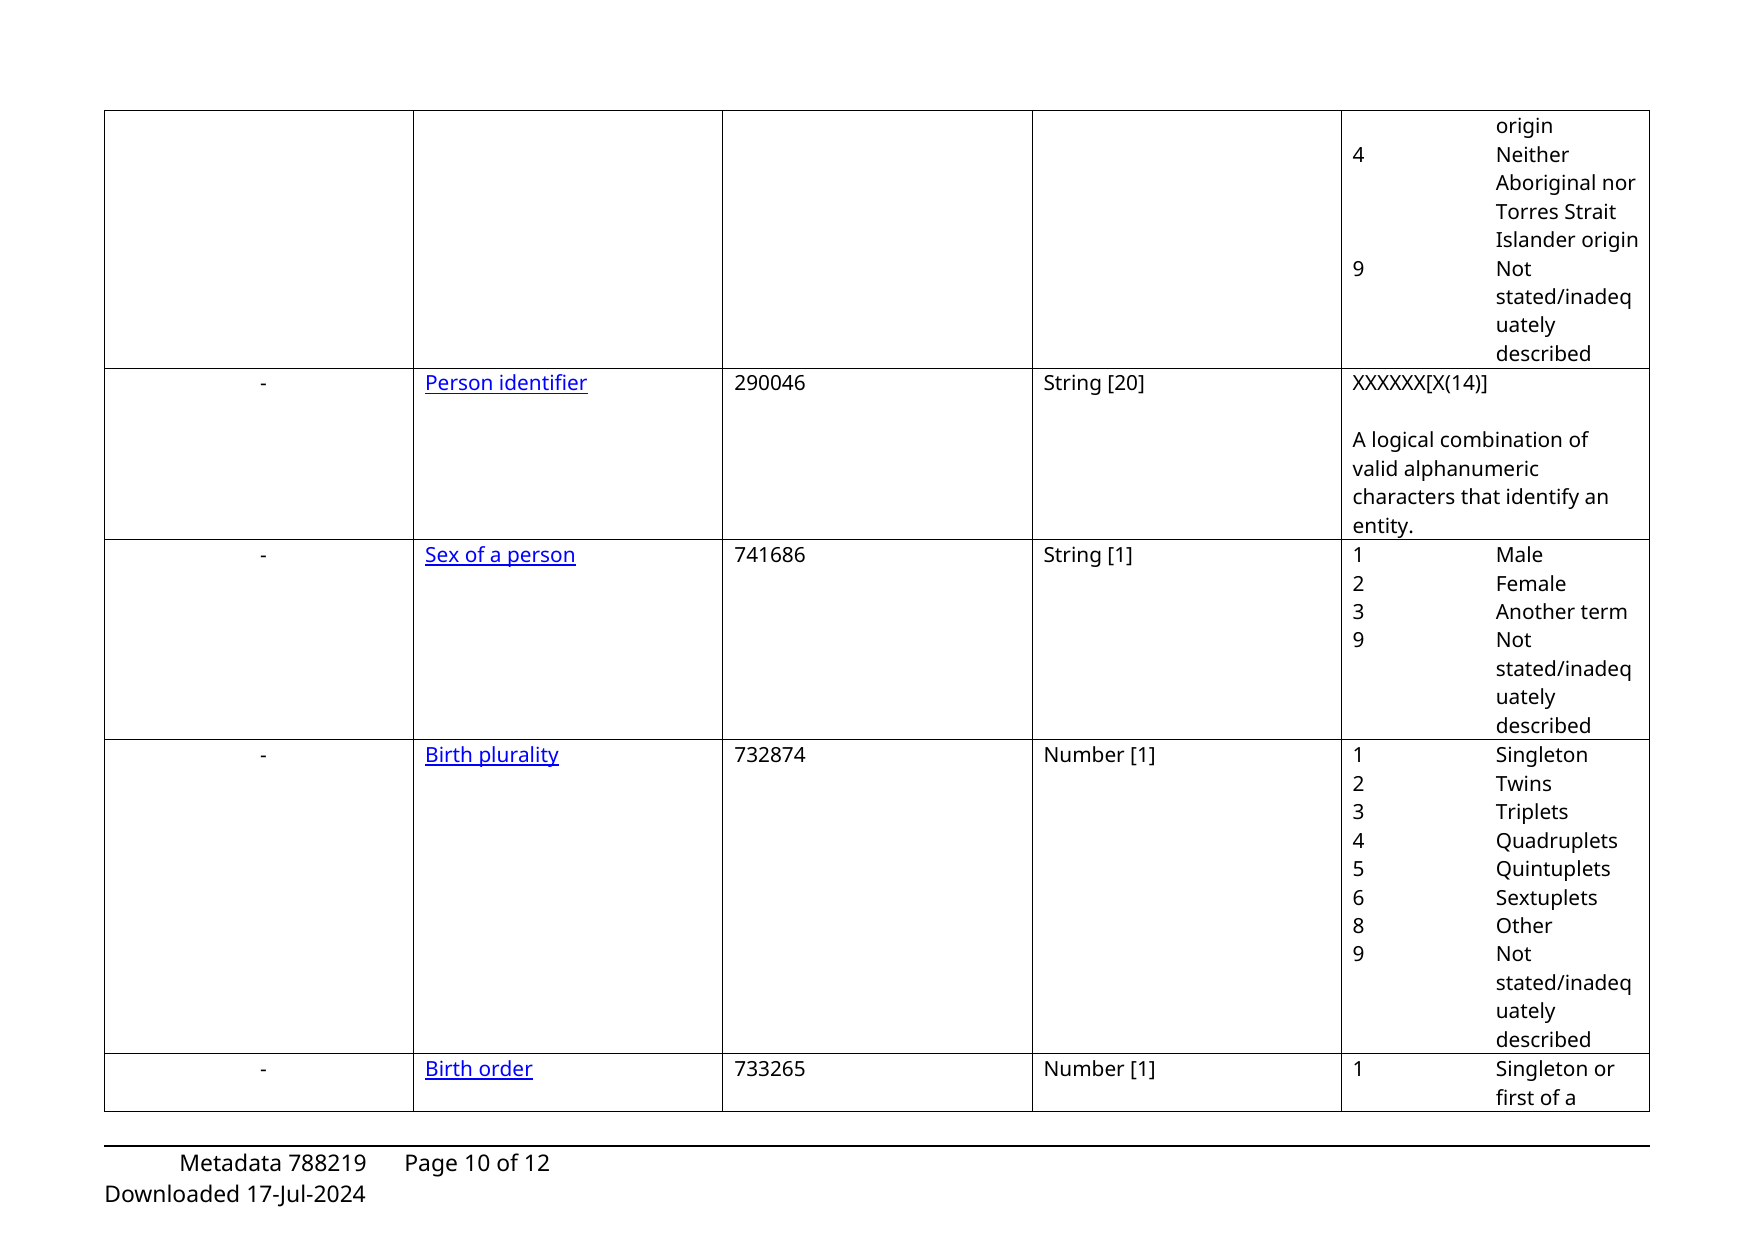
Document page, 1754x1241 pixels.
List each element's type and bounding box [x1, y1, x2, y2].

table_header [414, 540, 722, 739]
table_header [1033, 1054, 1341, 1111]
table_header [723, 540, 1032, 739]
table_header [1033, 369, 1341, 539]
table_header [1342, 369, 1649, 539]
table_header [1342, 540, 1649, 739]
table_header [414, 111, 722, 368]
table_header [1033, 740, 1341, 1053]
table_header [105, 1054, 413, 1111]
table_header [1342, 1054, 1649, 1111]
table_header [1342, 740, 1649, 1053]
table_header [414, 1054, 722, 1111]
table_header [1342, 111, 1649, 368]
table_header [1033, 111, 1341, 368]
table_header [723, 1054, 1032, 1111]
table_header [105, 111, 413, 368]
table_header [723, 369, 1032, 539]
table_header [105, 540, 413, 739]
table_header [414, 740, 722, 1053]
table_header [105, 740, 413, 1053]
table_header [723, 740, 1032, 1053]
table_header [414, 369, 722, 539]
table_header [105, 369, 413, 539]
table_header [723, 111, 1032, 368]
table_header [1033, 540, 1341, 739]
